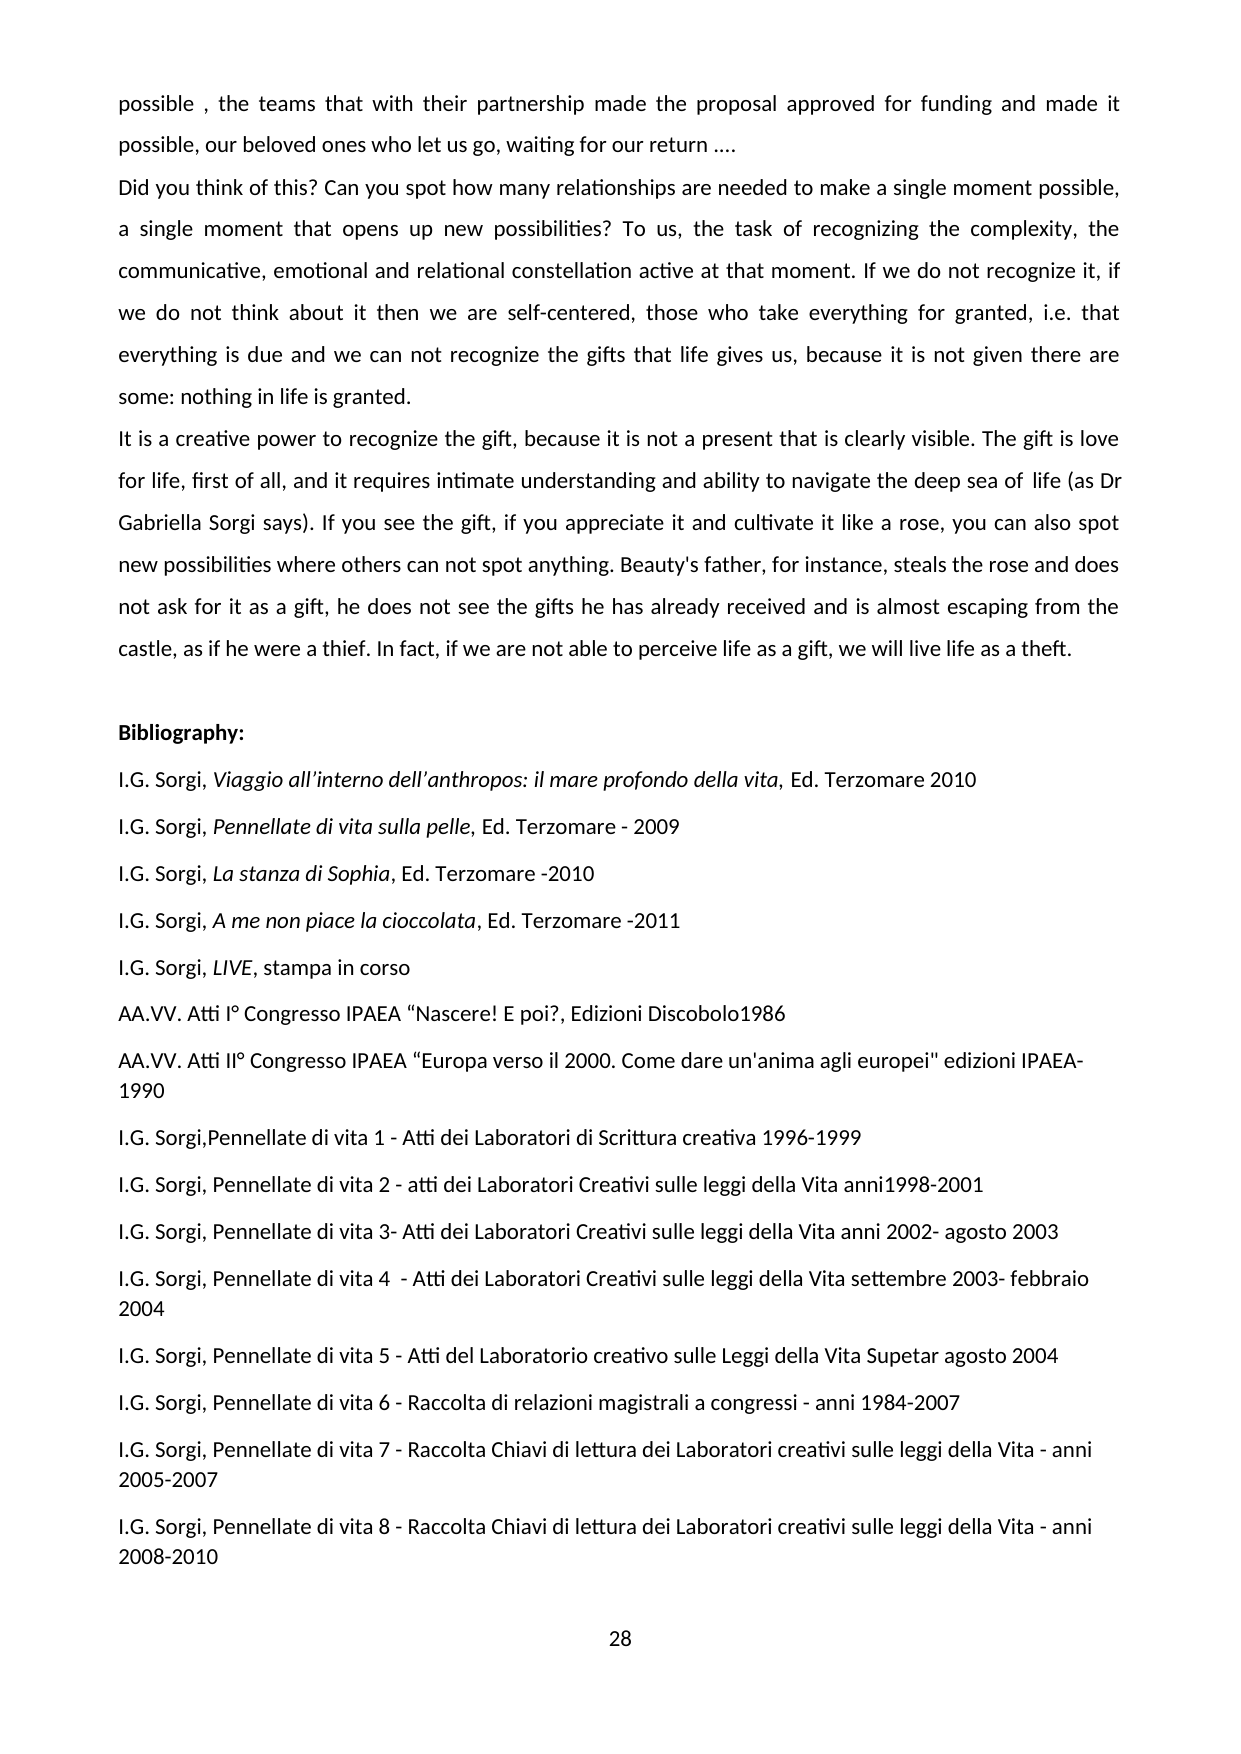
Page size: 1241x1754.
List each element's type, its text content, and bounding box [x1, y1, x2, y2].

text AA.VV. Atti I° Congresso IPAEA “Nascere! E poi?, Edizioni Discobolo1986 [118, 999, 1122, 1028]
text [118, 89, 1122, 159]
text I.G. Sorgi, Pennellate di vita 4 - Atti dei Laboratori Creativi sulle leggi della Vita settembre 2003- febbraio 2004 [118, 1264, 1122, 1322]
text I.G. Sorgi, Pennellate di vita 3- Atti dei Laboratori Creativi sulle leggi della Vita anni 2002- agosto 2003 [118, 1217, 1122, 1245]
text I.G. Sorgi, Pennellate di vita 8 - Raccolta Chiavi di lettura dei Laboratori creativi sulle leggi della Vita - anni 2008-2010 [118, 1512, 1122, 1570]
text I.G. Sorgi, LIVE, stampa in corso [118, 953, 1122, 981]
text I.G. Sorgi, Pennellate di vita 6 - Raccolta di relazioni magistrali a congressi - anni 1984-2007 [118, 1388, 1122, 1416]
text I.G. Sorgi, Viaggio all’interno dell’anthropos: il mare profondo della vita, Ed. Terzomare 2010 [118, 765, 1122, 793]
text I.G. Sorgi, La stanza di Sophia, Ed. Terzomare -2010 [118, 859, 1122, 887]
text Did you think of this? Can you spot how many relationships are needed to make a single moment possible, a single moment that opens up new possibilities? To us, the task of recognizing the complexity, the communicative, emotional and relational constellation active at that moment. If we do not recognize it, if we do not think about it then we are self-centered, those who take everything for granted, i.e. that everything is due and we can not recognize the gifts that life gives us, because it is not given there are some: nothing in life is granted. [118, 173, 1122, 411]
text Bibliography: [118, 718, 1122, 746]
text I.G. Sorgi,Pennellate di vita 1 - Atti dei Laboratori di Scrittura creativa 1996-1999 [118, 1123, 1122, 1152]
text I.G. Sorgi, Pennellate di vita 2 - atti dei Laboratori Creativi sulle leggi della Vita anni1998-2001 [118, 1170, 1122, 1198]
text I.G. Sorgi, Pennellate di vita 5 - Atti del Laboratorio creativo sulle Leggi della Vita Supetar agosto 2004 [118, 1341, 1122, 1369]
text It is a creative power to recognize the gift, because it is not a present that is clearly visible. The gift is love for life, first of all, and it requires intimate understanding and ability to navigate the deep sea of ​​life (as Dr Gabriella Sorgi says). If you see the gift, if you appreciate it and cultivate it like a rose, you can also spot new possibilities where others can not spot anything. Beauty's father, for instance, steals the rose and does not ask for it as a gift, he does not see the gifts he has already received and is almost escaping from the castle, as if he were a thief. In fact, if we are not able to perceive life as a gift, we will live life as a theft. [118, 424, 1122, 662]
text AA.VV. Atti II° Congresso IPAEA “Europa verso il 2000. Come dare un'anima agli europei" edizioni IPAEA- 1990 [118, 1046, 1122, 1105]
text I.G. Sorgi, A me non piace la cioccolata, Ed. Terzomare -2011 [118, 906, 1122, 934]
text I.G. Sorgi, Pennellate di vita 7 - Raccolta Chiavi di lettura dei Laboratori creativi sulle leggi della Vita - anni 2005-2007 [118, 1435, 1122, 1493]
text I.G. Sorgi, Pennellate di vita sulla pelle, Ed. Terzomare - 2009 [118, 812, 1122, 840]
